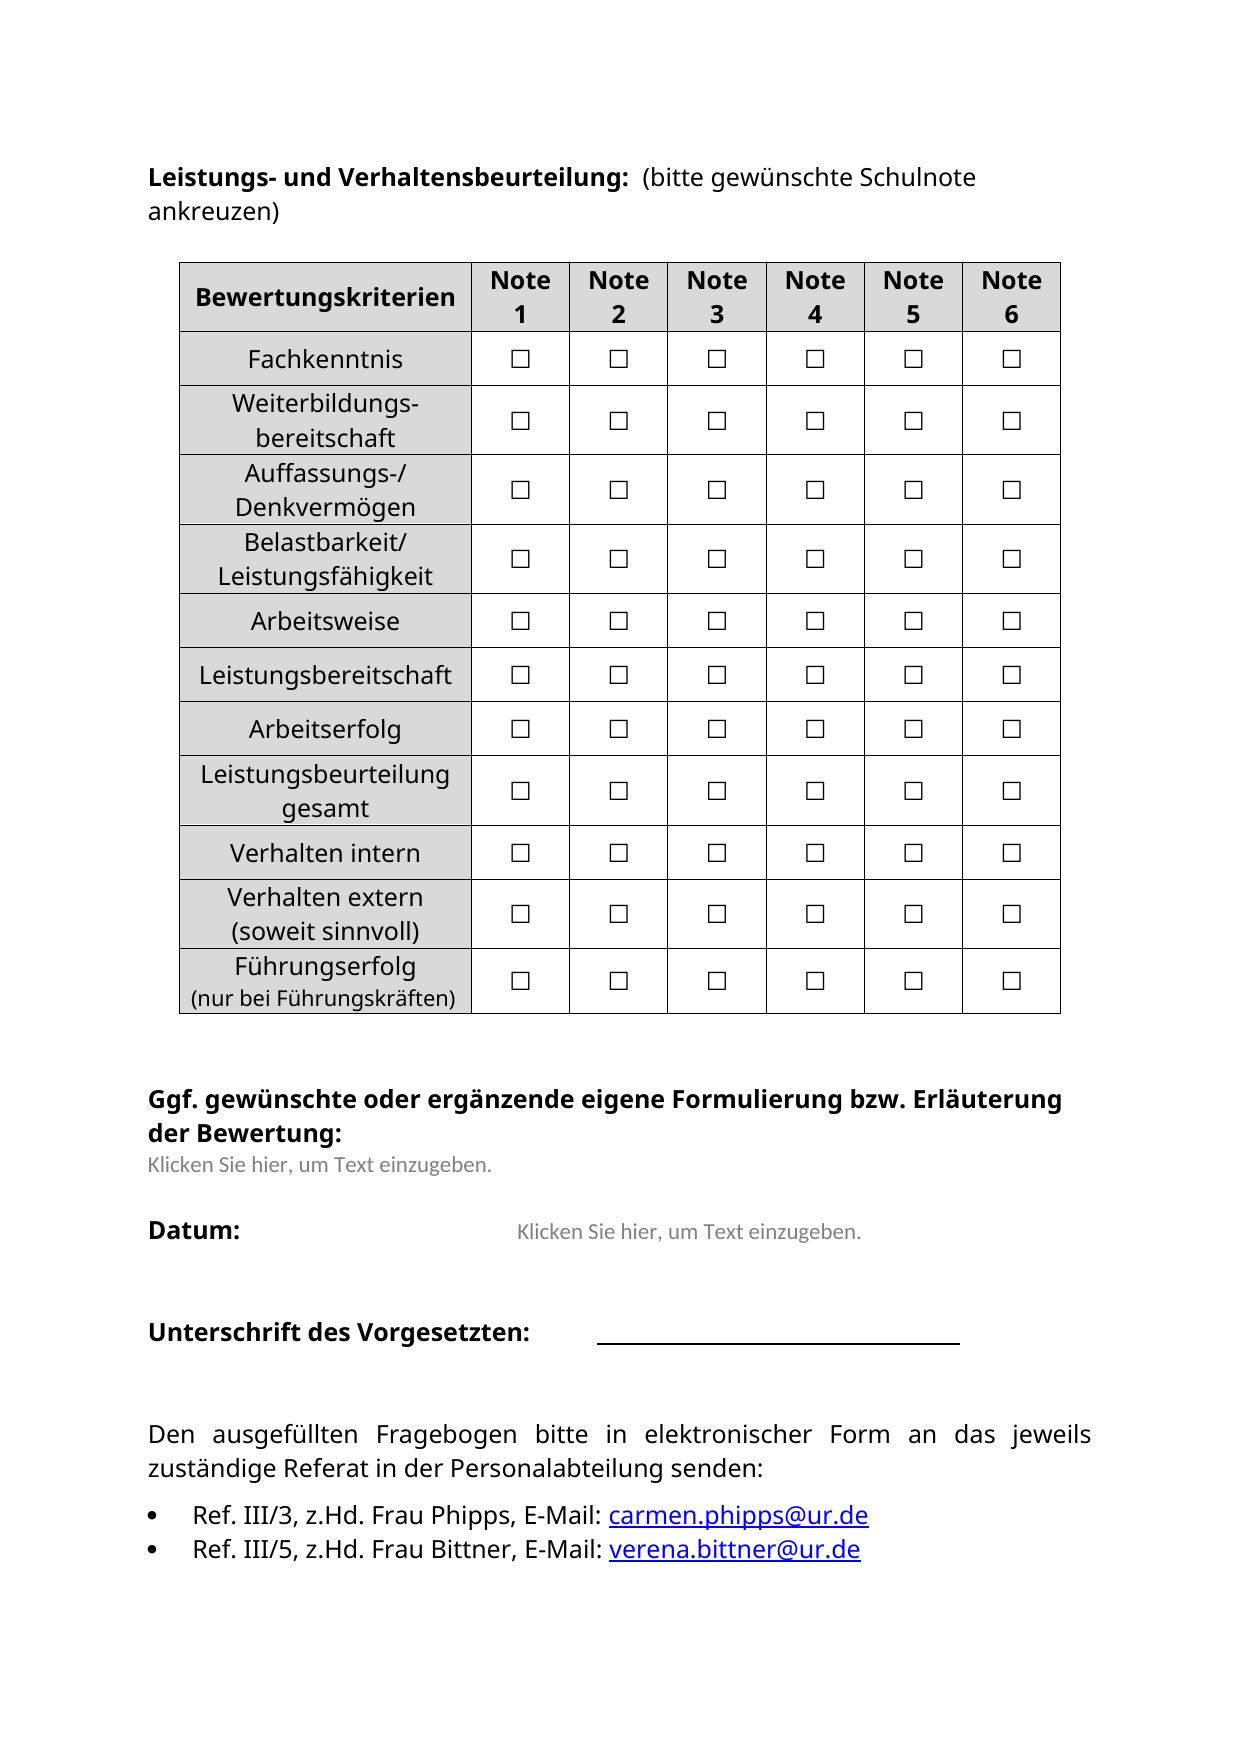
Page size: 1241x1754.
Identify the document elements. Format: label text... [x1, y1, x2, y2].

text Leistungs- und Verhaltensbeurteilung: (bitte gewünschte Schulnote ankreuzen) [148, 159, 1092, 228]
table_cell Fachkenntnis [180, 332, 471, 385]
table_cell Verhalten extern (soweit sinnvoll) [180, 880, 471, 948]
table_cell Belastbarkeit/ Leistungsfähigkeit [180, 525, 471, 593]
table_cell Weiterbildungs- bereitschaft [180, 386, 471, 454]
text Datum: [148, 1212, 1092, 1246]
table_cell Leistungsbeurteilung gesamt [180, 756, 471, 824]
text Unterschrift des Vorgesetzten: [148, 1314, 1092, 1348]
table_header Bewertungskriterien [180, 263, 471, 331]
table_cell Arbeitserfolg [180, 702, 471, 755]
table_header Note 2 [570, 263, 667, 331]
table_header Note 6 [963, 263, 1060, 331]
table_header Note 5 [865, 263, 962, 331]
table_header Note 1 [472, 263, 569, 331]
text Ggf. gewünschte oder ergänzende eigene Formulierung bzw. Erläuterung der Bewertung: [148, 1082, 1092, 1150]
table_header Note 4 [767, 263, 864, 331]
text Den ausgefüllten Fragebogen bitte in elektronischer Form an das jeweils zuständige Referat in der Personalabteilung senden: [148, 1417, 1092, 1485]
table_cell Führungserfolg (nur bei Führungskräften) [180, 949, 471, 1013]
list Ref. III/5, z.Hd. Frau Bittner, E-Mail: verena.bittner@ur.de [148, 1531, 1092, 1565]
table_cell Auffassungs-/ Denkvermögen [180, 455, 471, 523]
table_cell Leistungsbereitschaft [180, 648, 471, 701]
table_header Note 3 [668, 263, 766, 331]
list Ref. III/3, z.Hd. Frau Phipps, E-Mail: carmen.phipps@ur.de [148, 1497, 1092, 1531]
table_cell Verhalten intern [180, 826, 471, 879]
table_cell Arbeitsweise [180, 594, 471, 647]
